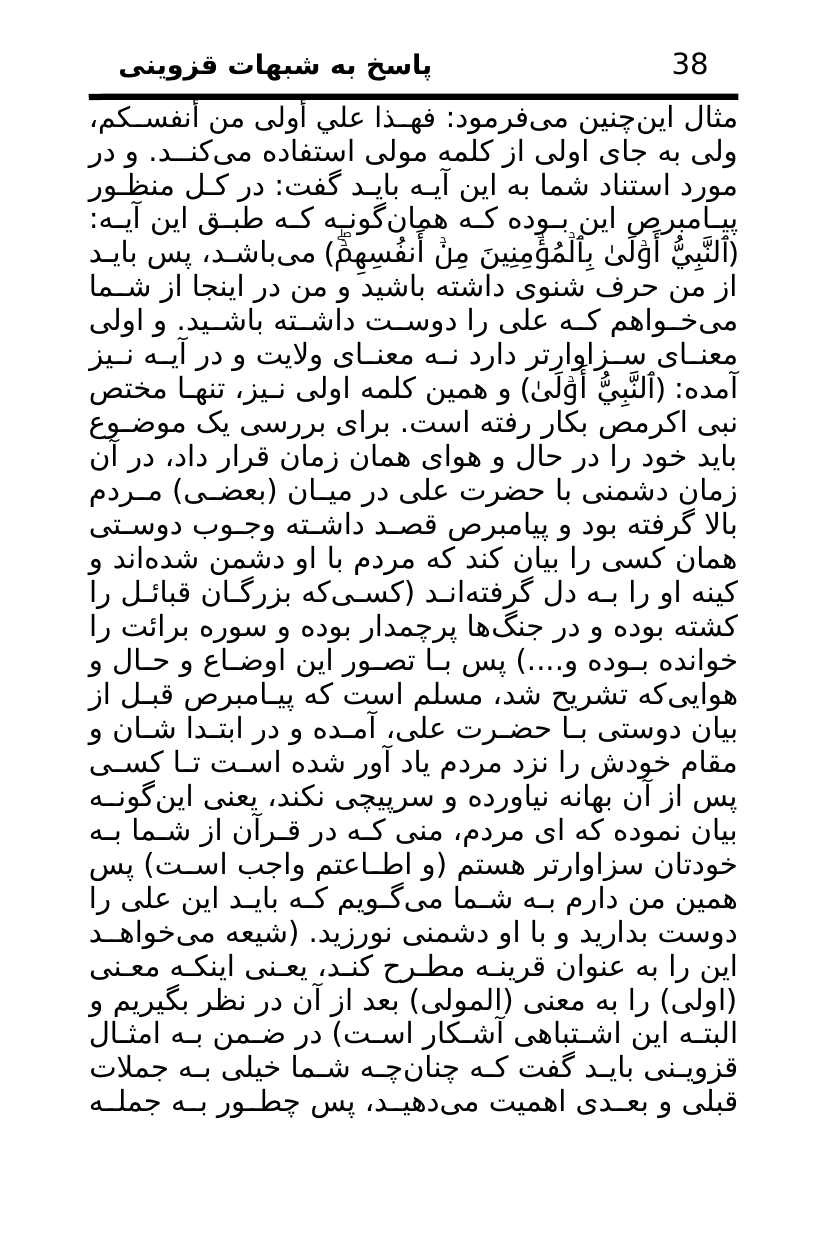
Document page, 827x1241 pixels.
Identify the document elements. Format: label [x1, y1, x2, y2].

text [89, 100, 738, 1119]
